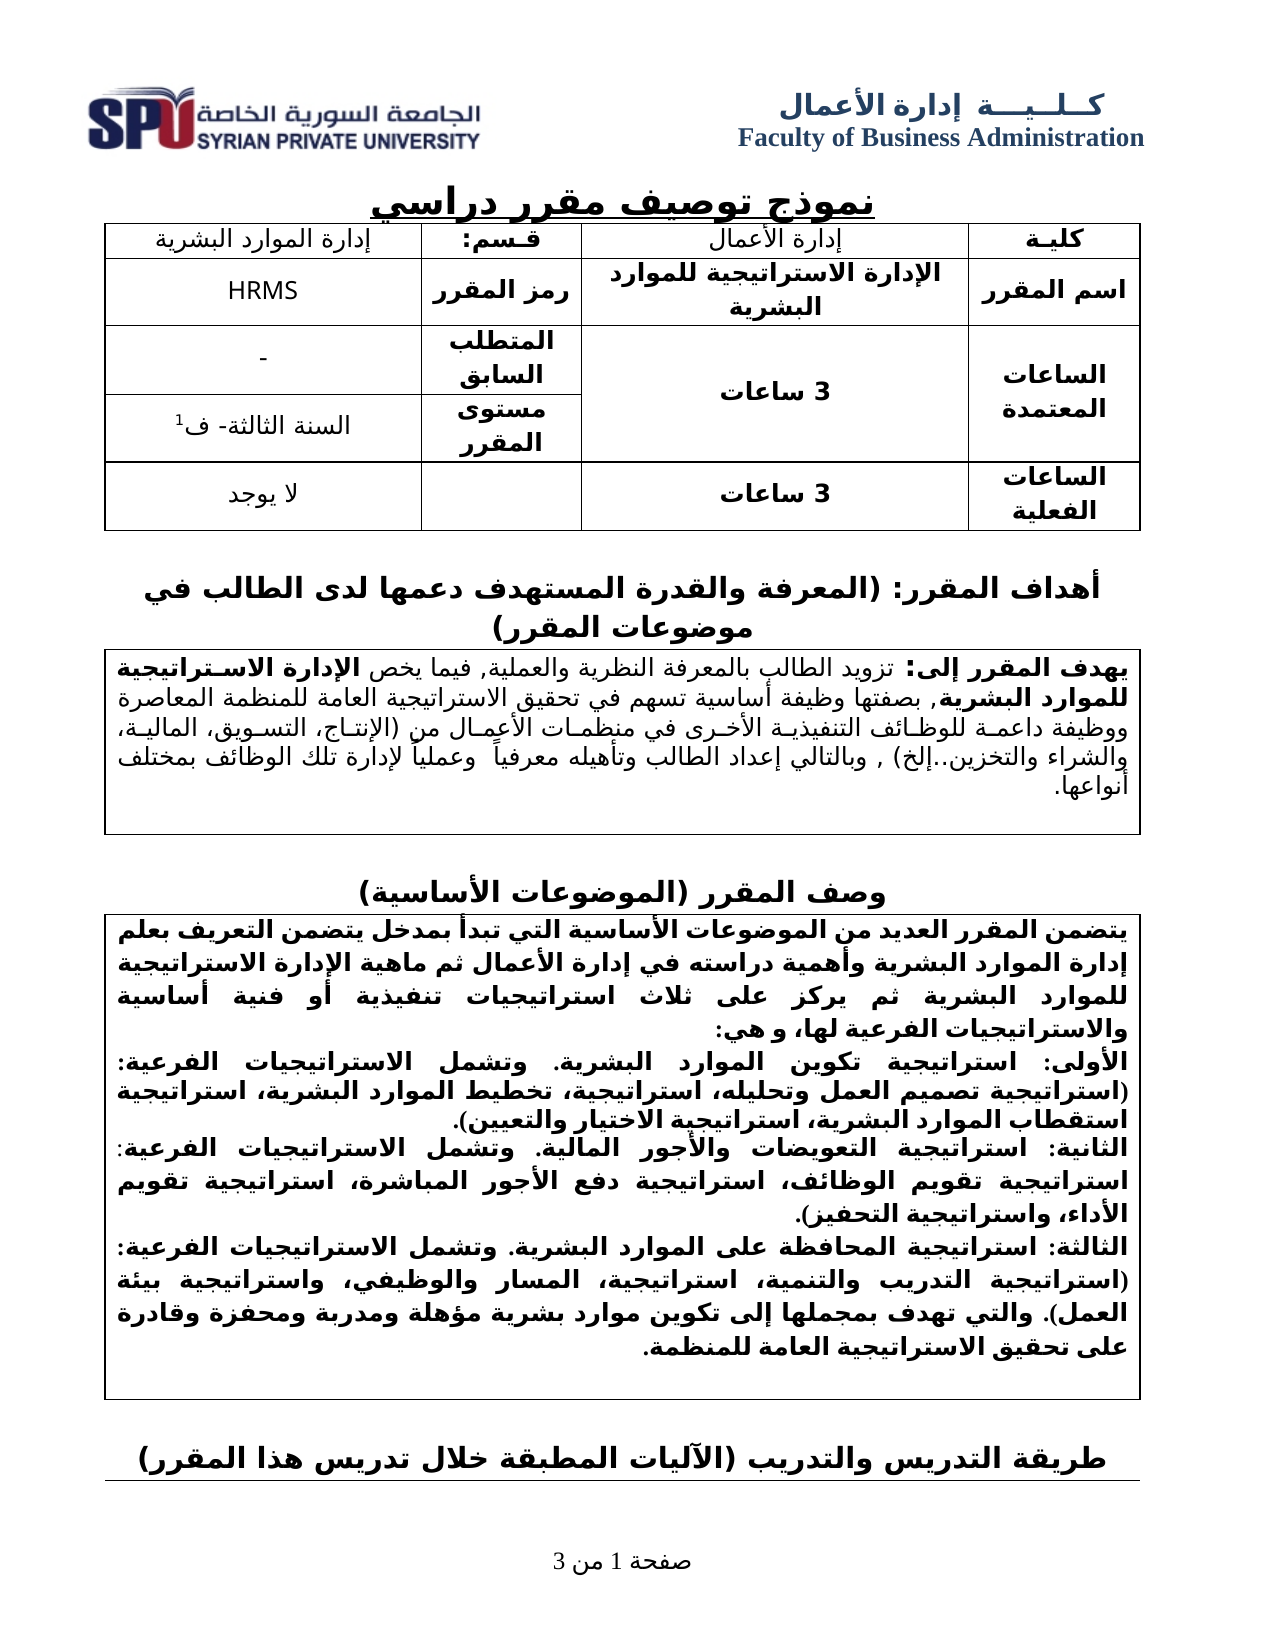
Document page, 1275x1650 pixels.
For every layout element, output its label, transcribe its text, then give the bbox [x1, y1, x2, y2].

table_cell الساعات الفعلية [969, 463, 1139, 529]
table_cell [422, 463, 581, 529]
table_header قـسم: [422, 224, 581, 257]
table_cell الإدارة الاستراتيجية للموارد البشرية [582, 259, 968, 325]
table_cell 3 ساعات [582, 463, 968, 529]
table_cell HRMS [106, 259, 421, 325]
table_cell لا يوجد [106, 463, 421, 529]
table_cell مستوى المقرر [422, 395, 581, 461]
table_cell - [106, 326, 421, 393]
table_cell الساعات المعتمدة [969, 326, 1139, 461]
table_header إدارة الأعمال [582, 224, 968, 257]
table_cell طريقة التدريس والتدريب (الآليات المطبقة خلال تدريس هذا المقرر) [105, 1400, 1140, 1479]
table_cell اسم المقرر [969, 259, 1139, 325]
table_cell يهدف المقرر إلى: تزويد الطالب بالمعرفة النظرية والعملية, فيما يخص الإدارة الاستراتيجية للموارد البشرية, بصفتها وظيفة أساسية تسهم في تحقيق الاستراتيجية العامة للمنظمة المعاصرة ووظيفة داعمة للوظائف التنفيذية الأخرى في منظمات الأعمال من (الإنتاج، التسويق، المالية، والشراء والتخزين..إلخ) , وبالتالي إعداد الطالب وتأهيله معرفياً وعملياً لإدارة تلك الوظائف بمختلف أنواعها. [106, 650, 1139, 834]
subtitle نموذج توصيف مقرر دراسي [75, 179, 1170, 223]
table_cell المتطلب السابق [422, 326, 581, 393]
table_header كليـة [969, 224, 1139, 257]
table_cell وصف المقرر (الموضوعات الأساسية) [105, 835, 1140, 914]
table_cell 3 ساعات [582, 326, 968, 461]
picture [81, 75, 497, 175]
table_header إدارة الموارد البشرية [106, 224, 421, 257]
table_cell أهداف المقرر: (المعرفة والقدرة المستهدف دعمها لدى الطالب في موضوعات المقرر) [105, 531, 1140, 649]
table_cell السنة الثالثة- ف1 [106, 395, 421, 461]
table_cell رمز المقرر [422, 259, 581, 325]
table_cell يتضمن المقرر العديد من الموضوعات الأساسية التي تبدأ بمدخل يتضمن التعريف بعلم إدارة الموارد البشرية وأهمية دراسته في إدارة الأعمال ثم ماهية الإدارة الاستراتيجية للموارد البشرية ثم يركز على ثلاث استراتيجيات تنفيذية أو فنية أساسية والاستراتيجيات الفرعية لها، و هي: الأولى: استراتيجية تكوين الموارد البشرية. وتشمل الاستراتيجيات الفرعية: (استراتيجية تصميم العمل وتحليله، استراتيجية، تخطيط الموارد البشرية، استراتيجية استقطاب الموارد البشرية، استراتيجية الاختيار والتعيين). الثانية: استراتيجية التعويضات والأجور المالية. وتشمل الاستراتيجيات الفرعية: استراتيجية تقويم الوظائف، استراتيجية دفع الأجور المباشرة، استراتيجية تقويم الأداء، واستراتيجية التحفيز). الثالثة: استراتيجية المحافظة على الموارد البشرية. وتشمل الاستراتيجيات الفرعية: (استراتيجية التدريب والتنمية، استراتيجية، المسار والوظيفي، واستراتيجية بيئة العمل). والتي تهدف بمجملها إلى تكوين موارد بشرية مؤهلة ومدربة ومحفزة وقادرة على تحقيق الاستراتيجية العامة للمنظمة. [106, 915, 1139, 1399]
